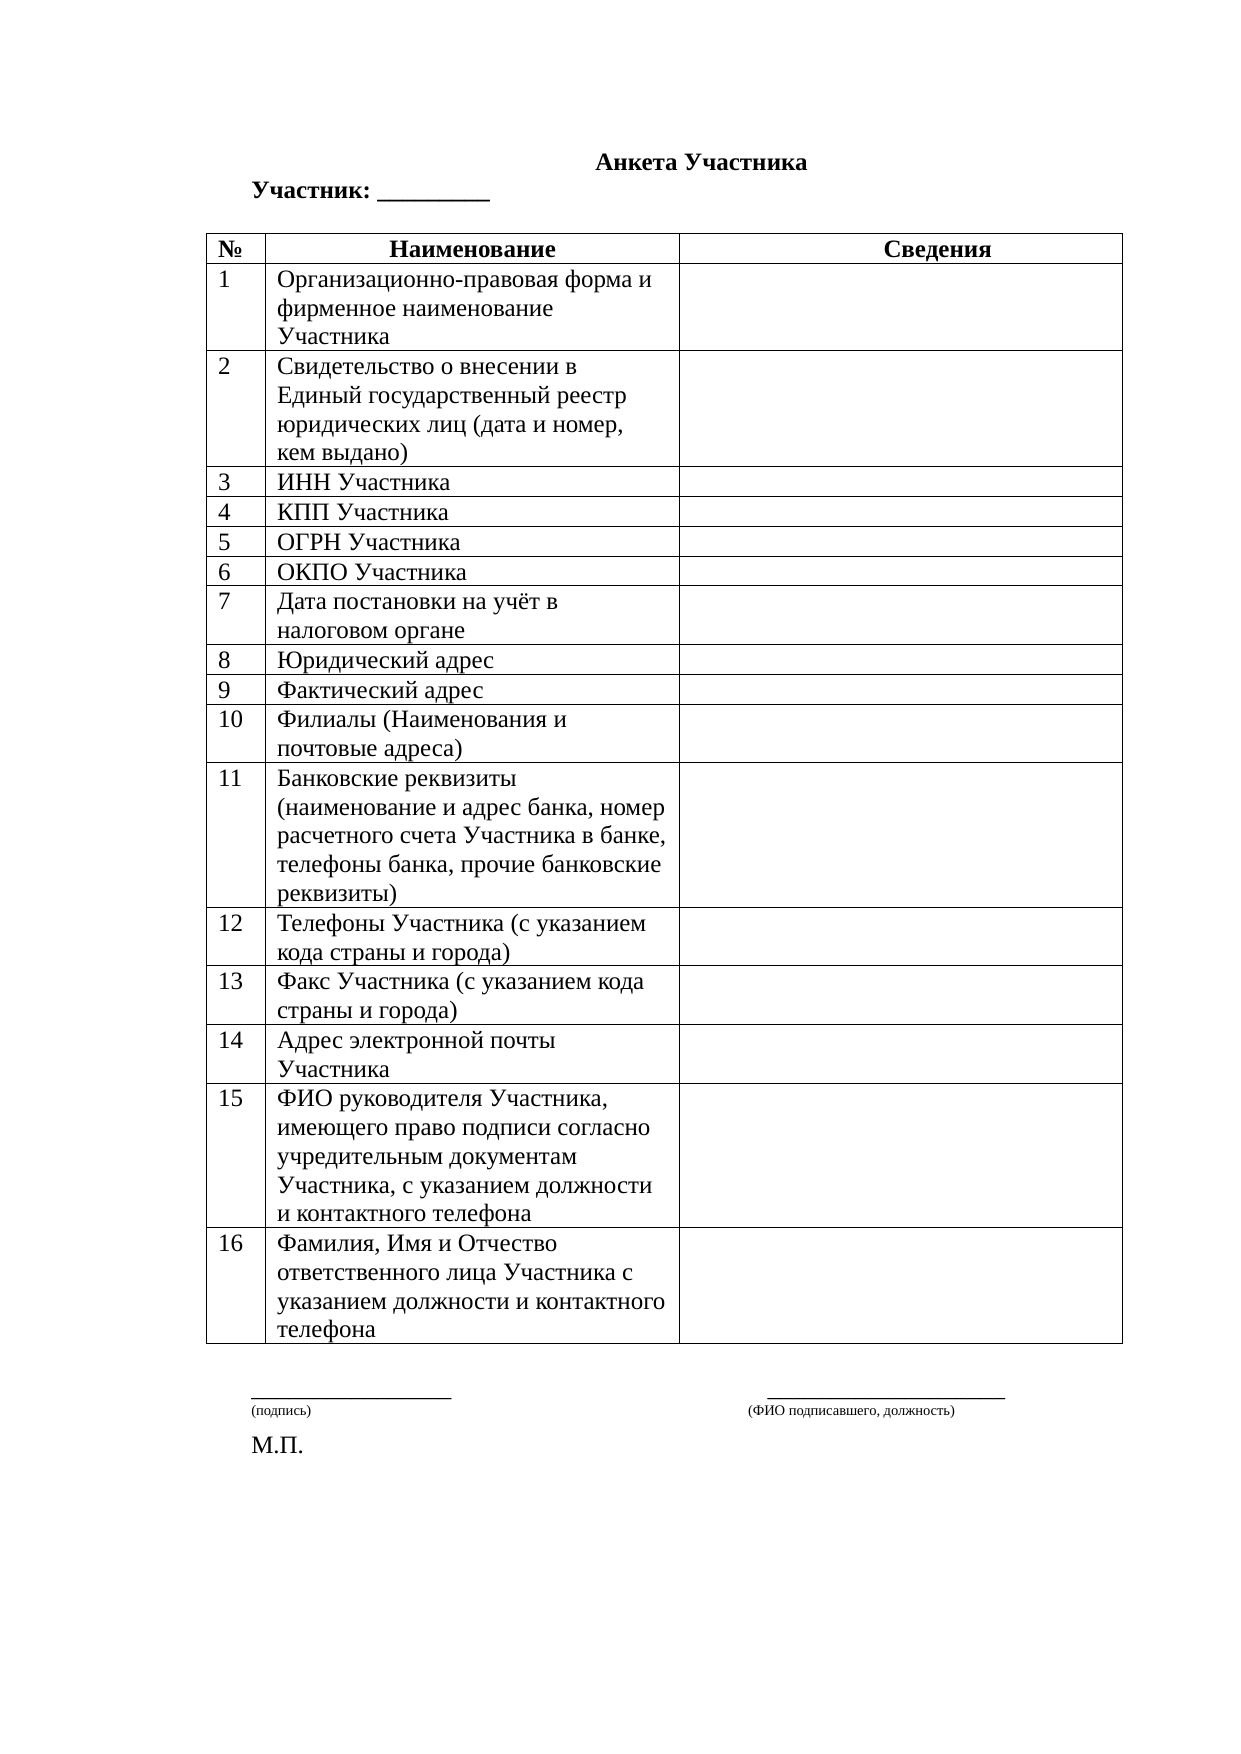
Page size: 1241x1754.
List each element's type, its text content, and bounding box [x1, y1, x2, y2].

table_header № [207, 234, 265, 263]
table_cell [680, 467, 1122, 496]
table_cell [680, 1228, 1122, 1343]
table_cell Телефоны Участника (с указанием кода страны и города) [266, 908, 679, 965]
table_cell 6 [207, 557, 265, 585]
table_cell [680, 264, 1122, 350]
table_cell 8 [207, 645, 265, 674]
table_cell ОКПО Участника [266, 557, 679, 585]
table_cell [680, 351, 1122, 466]
table_cell Факс Участника (с указанием кода страны и города) [266, 966, 679, 1024]
text (подпись) (ФИО подписавшего, должность) [177, 1402, 1152, 1431]
table_cell ИНН Участника [266, 467, 679, 496]
table_cell Юридический адрес [266, 645, 679, 674]
text М.П. [177, 1431, 1152, 1459]
table_cell 12 [207, 908, 265, 965]
table_cell [680, 675, 1122, 703]
table_cell КПП Участника [266, 497, 679, 526]
table_header Наименование [266, 234, 679, 263]
table_cell [680, 497, 1122, 526]
table_cell 15 [207, 1084, 265, 1227]
text Анкета Участника [177, 147, 1152, 176]
table_header Сведения [680, 234, 1122, 263]
text ________________ ___________________ [177, 1373, 1152, 1402]
table_cell [680, 908, 1122, 965]
table_cell 10 [207, 705, 265, 762]
table_cell 5 [207, 527, 265, 556]
table_cell [680, 557, 1122, 585]
table_cell Адрес электронной почты Участника [266, 1025, 679, 1082]
table_cell 3 [207, 467, 265, 496]
table_cell Дата постановки на учёт в налоговом органе [266, 586, 679, 644]
table_cell 16 [207, 1228, 265, 1343]
table_cell Организационно-правовая форма и фирменное наименование Участника [266, 264, 679, 350]
table_cell 1 [207, 264, 265, 350]
table_cell 11 [207, 763, 265, 907]
table_cell [680, 763, 1122, 907]
table_cell Фактический адрес [266, 675, 679, 703]
table_cell ФИО руководителя Участника, имеющего право подписи согласно учредительным документам Участника, с указанием должности и контактного телефона [266, 1084, 679, 1227]
table_cell ОГРН Участника [266, 527, 679, 556]
table_cell [680, 1025, 1122, 1082]
table_cell 14 [207, 1025, 265, 1082]
table_cell [680, 527, 1122, 556]
table_cell [680, 1084, 1122, 1227]
table_cell 9 [207, 675, 265, 703]
table_cell 4 [207, 497, 265, 526]
table_cell 7 [207, 586, 265, 644]
table_cell [680, 645, 1122, 674]
table_cell [680, 705, 1122, 762]
table_cell Фамилия, Имя и Отчество ответственного лица Участника с указанием должности и контактного телефона [266, 1228, 679, 1343]
table_cell 13 [207, 966, 265, 1024]
table_cell Банковские реквизиты (наименование и адрес банка, номер расчетного счета Участника в банке, телефоны банка, прочие банковские реквизиты) [266, 763, 679, 907]
table_cell [680, 966, 1122, 1024]
table_cell [680, 586, 1122, 644]
table_cell 2 [207, 351, 265, 466]
table_cell Филиалы (Наименования и почтовые адреса) [266, 705, 679, 762]
table_cell Свидетельство о внесении в Единый государственный реестр юридических лиц (дата и номер, кем выдано) [266, 351, 679, 466]
text Участник: _________ [177, 176, 1152, 204]
